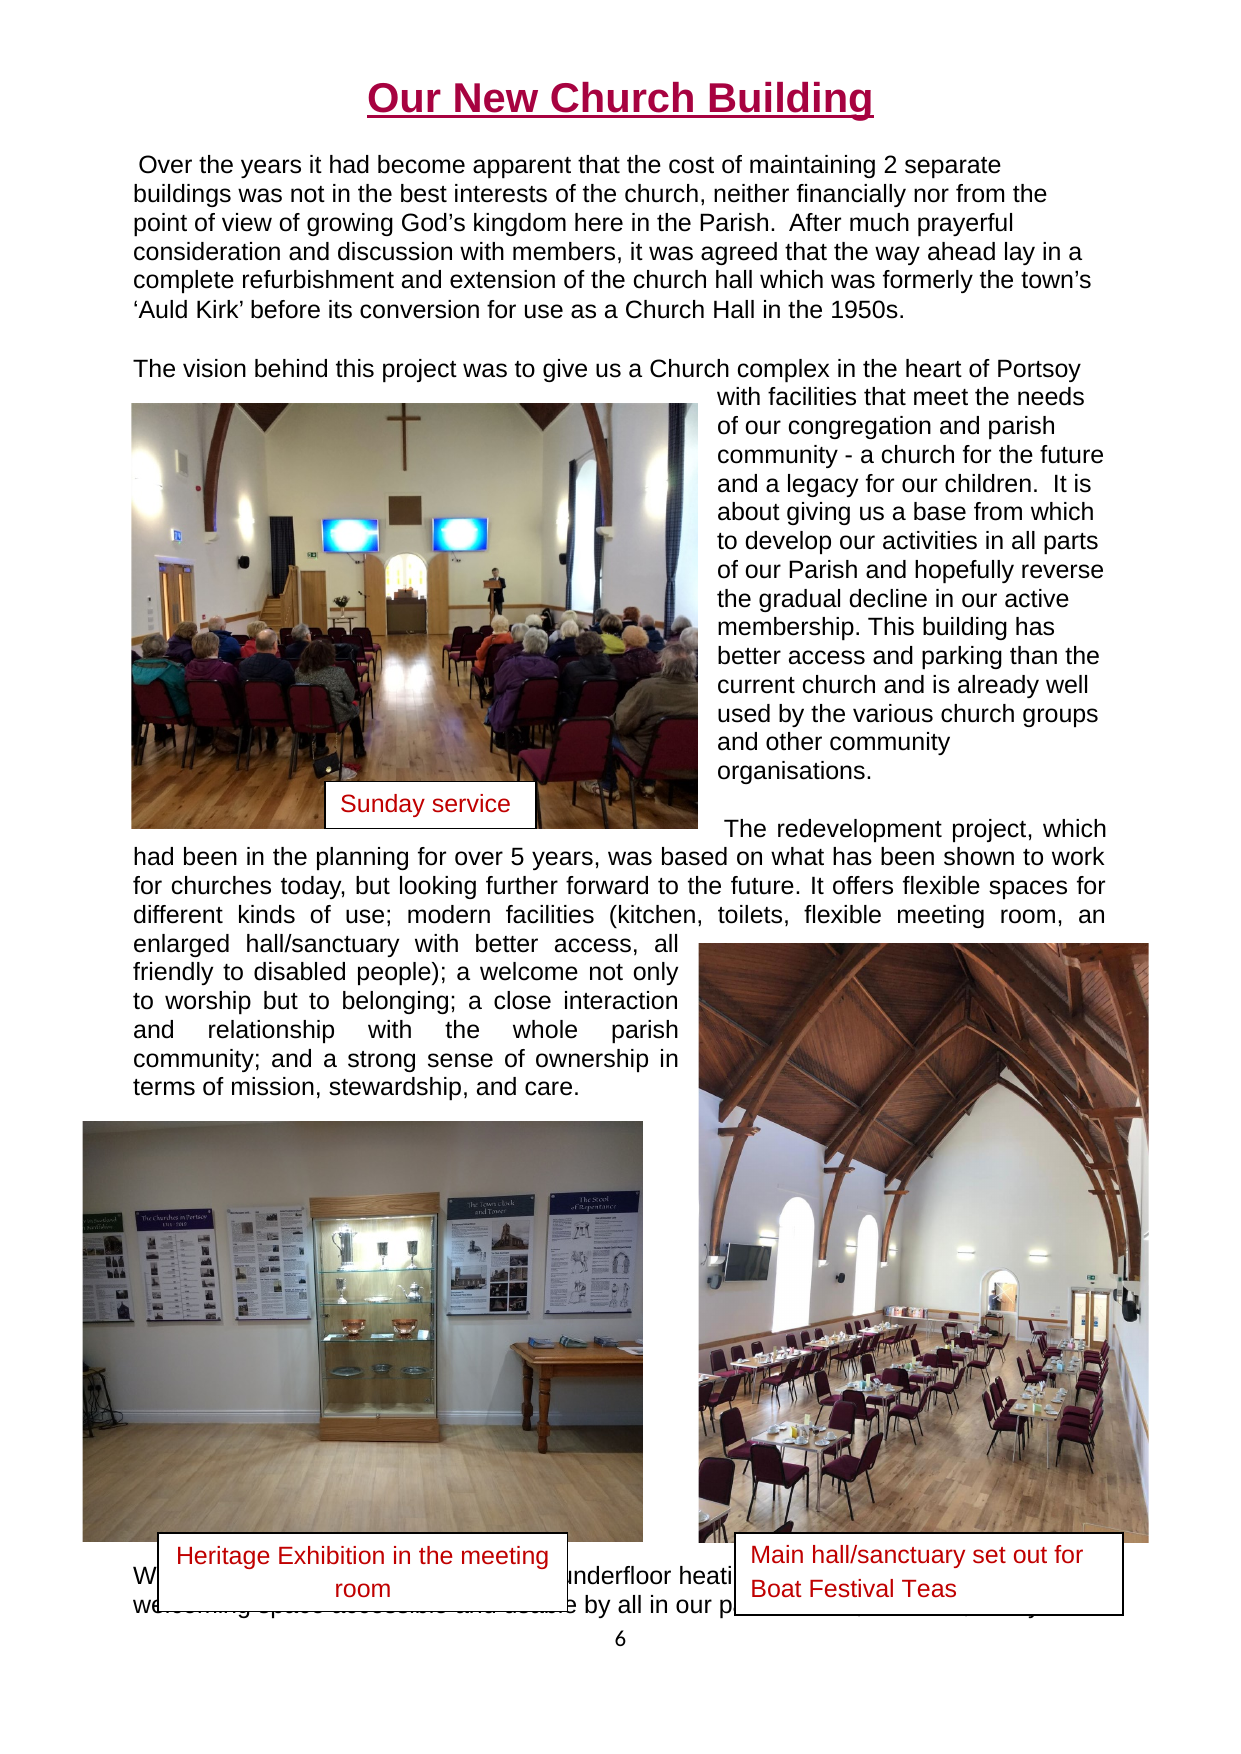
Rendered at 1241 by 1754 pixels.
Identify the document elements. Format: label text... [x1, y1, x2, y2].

text Our New Church Building [133, 74, 1107, 122]
picture [131, 403, 698, 829]
picture [698, 943, 1149, 1543]
picture [82, 1121, 643, 1542]
text Over the years it had become apparent that the cost of maintaining 2 separate buildings was not in the best interests of the church, neither financially nor from the point of view of growing God’s kingdom here in the Parish. After much prayerful consideration and discussion with members, it was agreed that the way ahead lay in a complete refurbishment and extension of the church hall which was formerly the town’s ‘Auld Kirk’ before its conversion for use as a Church Hall in the 1950s. [133, 151, 1107, 325]
text The redevelopment project, which had been in the planning for over 5 years, was based on what has been shown to work for churches today, but looking further forward to the future. It offers flexible spaces for different kinds of use; modern facilities (kitchen, toilets, flexible meeting room, an enlarged hall/sanctuary with better access, all friendly to disabled people); a welcome not only to worship but to belonging; a close interaction and relationship with the whole parish community; and a strong sense of ownership in terms of mission, stewardship, and care. [133, 813, 1107, 1101]
